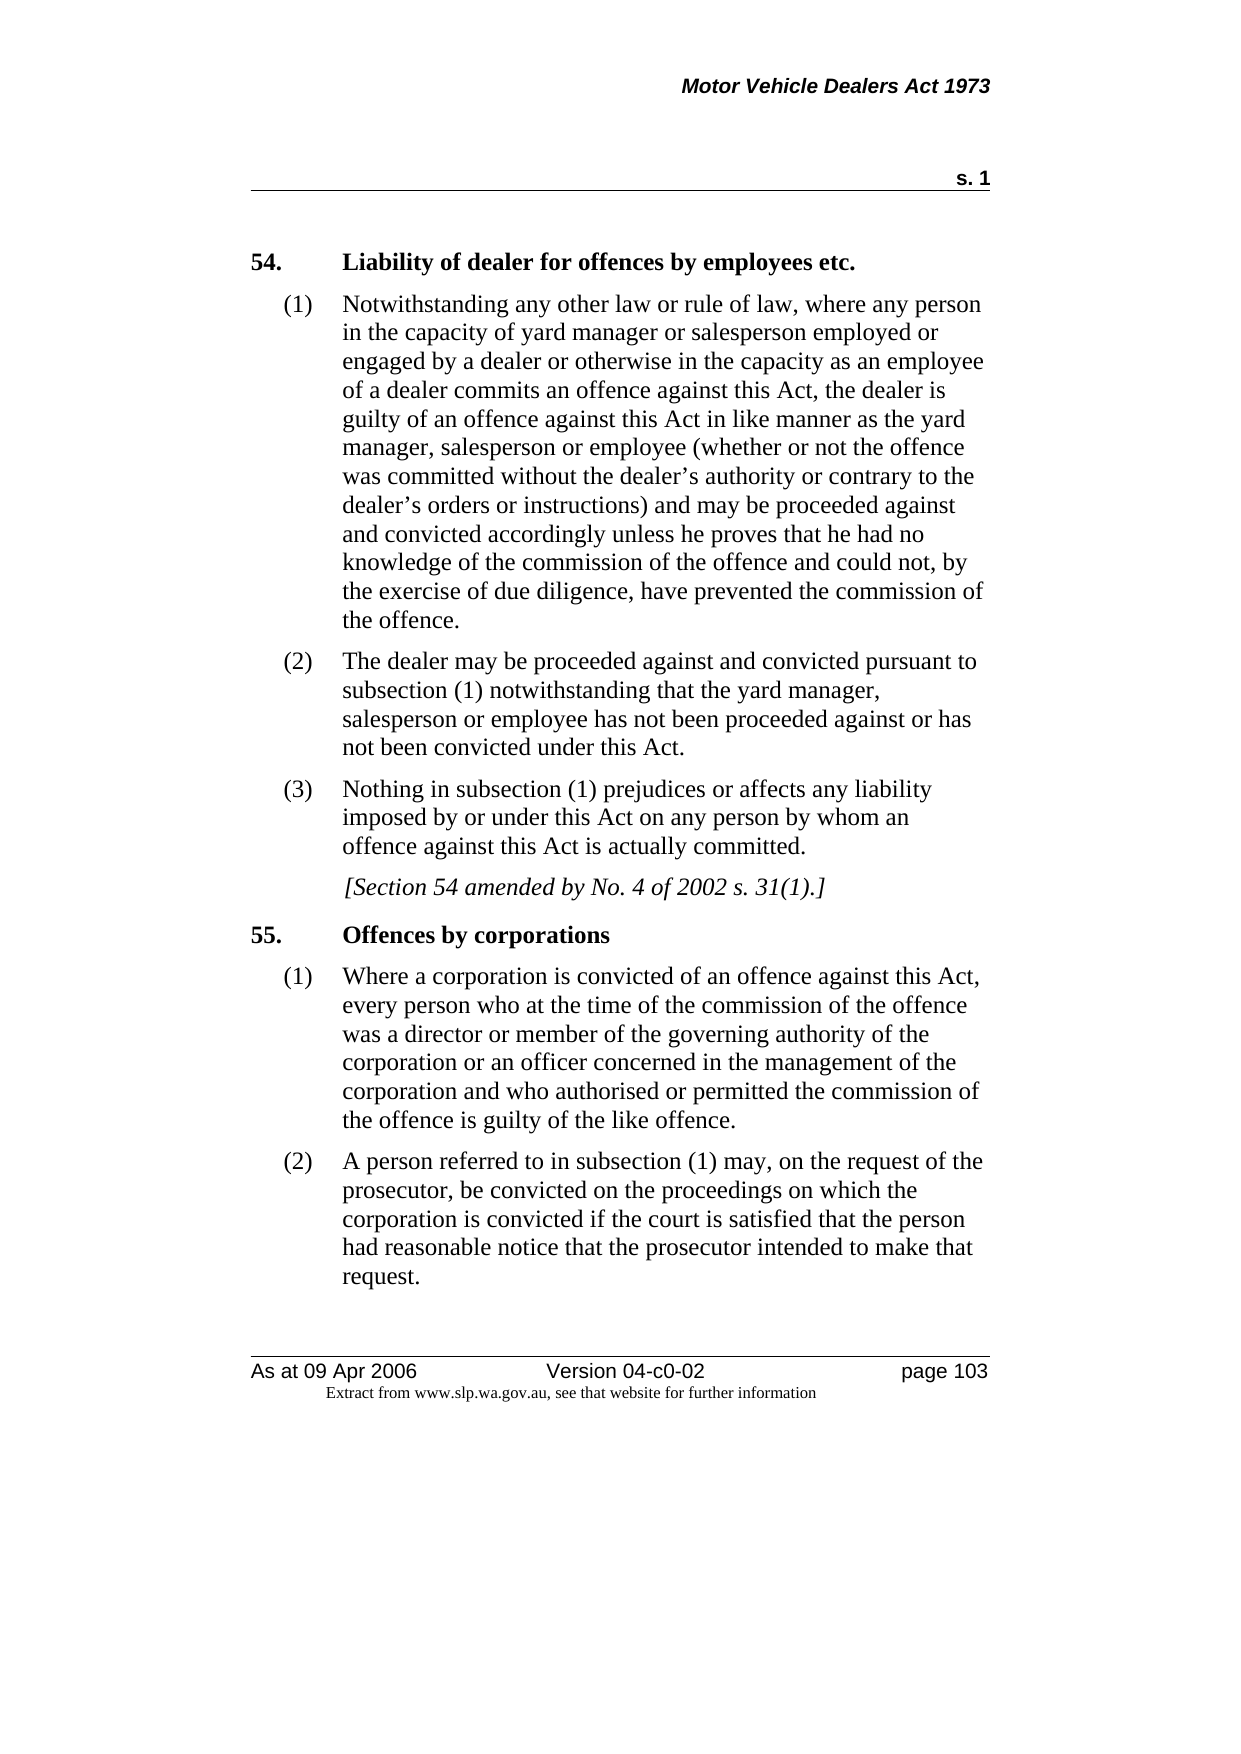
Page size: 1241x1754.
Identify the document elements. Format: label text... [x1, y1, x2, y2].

text (1) Where a corporation is convicted of an offence against this Act, every person who at the time of the commission of the offence was a director or member of the governing authority of the corporation or an officer concerned in the management of the corporation and who authorised or permitted the commission of the offence is guilty of the like offence. [251, 961, 990, 1134]
text (1) Notwithstanding any other law or rule of law, where any person in the capacity of yard manager or salesperson employed or engaged by a dealer or otherwise in the capacity as an employee of a dealer commits an offence against this Act, the dealer is guilty of an offence against this Act in like manner as the yard manager, salesperson or employee (whether or not the offence was committed without the dealer’s authority or contrary to the dealer’s orders or instructions) and may be proceeded against and convicted accordingly unless he proves that he had no knowledge of the commission of the offence and could not, by the exercise of due diligence, have prevented the commission of the offence. [251, 289, 990, 634]
text (2) The dealer may be proceeded against and convicted pursuant to subsection (1) notwithstanding that the yard manager, salesperson or employee has not been proceeded against or has not been convicted under this Act. [251, 646, 990, 761]
text (3) Nothing in subsection (1) prejudices or affects any liability imposed by or under this Act on any person by whom an offence against this Act is actually committed. [251, 774, 990, 860]
subtitle 54. Liability of dealer for offences by employees etc. [251, 247, 990, 276]
text [Section 54 amended by No. 4 of 2002 s. 31(1).] [251, 872, 990, 901]
text (2) A person referred to in subsection (1) may, on the request of the prosecutor, be convicted on the proceedings on which the corporation is convicted if the court is satisfied that the person had reasonable notice that the prosecutor intended to make that request. [251, 1146, 990, 1290]
subtitle 55. Offences by corporations [251, 920, 990, 949]
